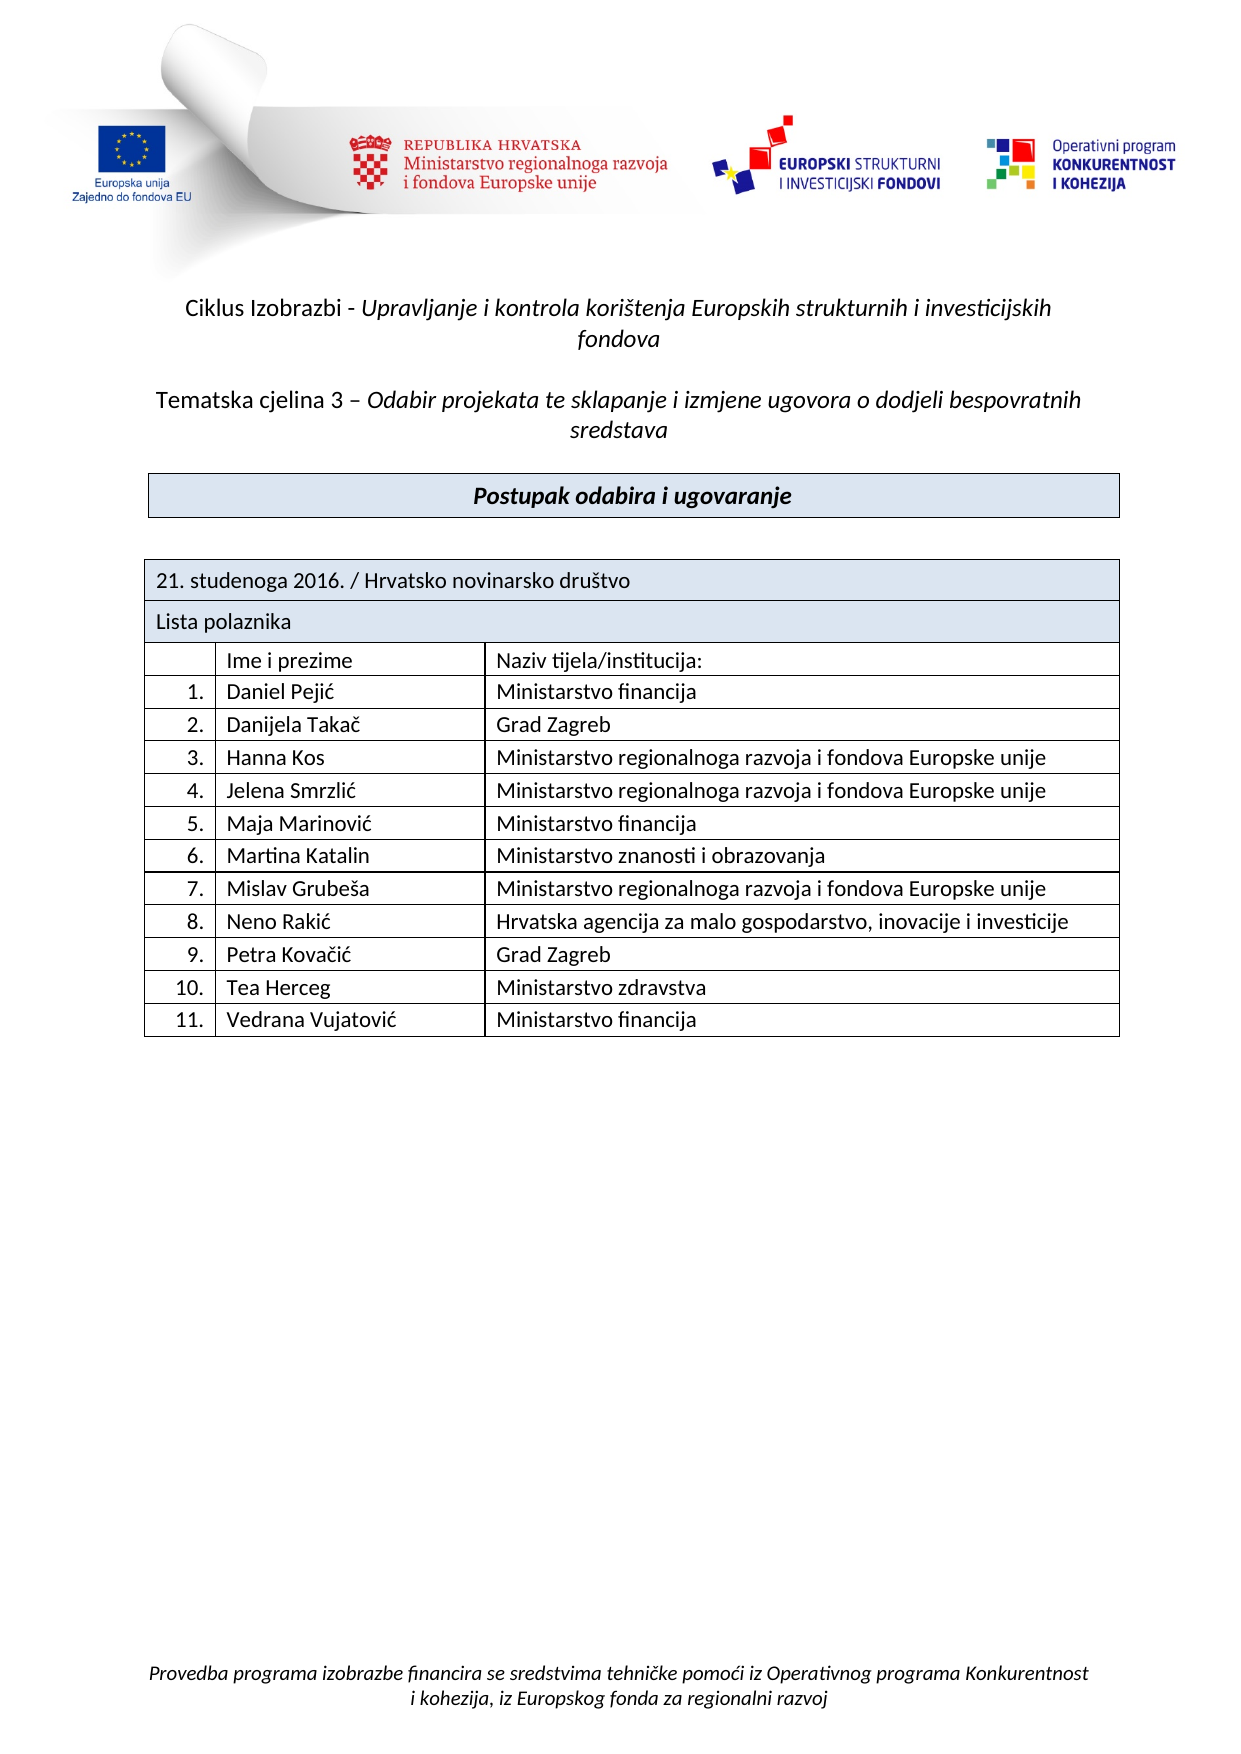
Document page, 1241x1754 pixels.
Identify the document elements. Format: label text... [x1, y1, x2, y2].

table_cell 3. [145, 741, 215, 773]
table_cell 11. [145, 1004, 215, 1036]
table_cell Grad Zagreb [486, 709, 1119, 740]
table_cell Petra Kovačić [216, 938, 484, 970]
text Tematska cjelina 3 – Odabir projekata te sklapanje i izmjene ugovora o dodjeli bespovratnih sredstava [148, 384, 1092, 445]
table_cell Ministarstvo financija [486, 676, 1119, 707]
table_cell Ime i prezime [216, 643, 484, 674]
table_cell Vedrana Vujatović [216, 1004, 484, 1036]
table_cell 1. [145, 676, 215, 707]
table_cell Lista polaznika [145, 601, 1119, 642]
table_cell Grad Zagreb [486, 938, 1119, 970]
table_cell Ministarstvo znanosti i obrazovanja [486, 840, 1119, 871]
table_cell Hanna Kos [216, 741, 484, 773]
table_cell Tea Herceg [216, 971, 484, 1003]
table_cell Ministarstvo zdravstva [486, 971, 1119, 1003]
table_cell 10. [145, 971, 215, 1003]
table_cell 9. [145, 938, 215, 970]
table_cell 2. [145, 709, 215, 740]
table_cell Danijela Takač [216, 709, 484, 740]
table_cell Ministarstvo financija [486, 807, 1119, 839]
table_cell Hrvatska agencija za malo gospodarstvo, inovacije i investicije [486, 905, 1119, 937]
table_cell Naziv tijela/institucija: [486, 643, 1119, 674]
table_cell Ministarstvo regionalnoga razvoja i fondova Europske unije [486, 873, 1119, 904]
table_cell 8. [145, 905, 215, 937]
table_cell Maja Marinović [216, 807, 484, 839]
text Ciklus Izobrazbi - Upravljanje i kontrola korištenja Europskih strukturnih i investicijskih fondova [148, 292, 1092, 353]
picture [42, 23, 1232, 286]
table_cell 5. [145, 807, 215, 839]
table_cell 7. [145, 873, 215, 904]
table_header 21. studenoga 2016. / Hrvatsko novinarsko društvo [145, 560, 1119, 600]
table_cell 6. [145, 840, 215, 871]
table_cell Neno Rakić [216, 905, 484, 937]
table_cell Mislav Grubeša [216, 873, 484, 904]
table_cell Jelena Smrzlić [216, 774, 484, 806]
table_cell Ministarstvo regionalnoga razvoja i fondova Europske unije [486, 741, 1119, 773]
table_cell Martina Katalin [216, 840, 484, 871]
table_header Postupak odabira i ugovaranje [149, 474, 1119, 517]
table_cell Daniel Pejić [216, 676, 484, 707]
table_cell 4. [145, 774, 215, 806]
table_cell Ministarstvo regionalnoga razvoja i fondova Europske unije [486, 774, 1119, 806]
table_cell [145, 643, 215, 674]
table_cell Ministarstvo financija [486, 1004, 1119, 1036]
